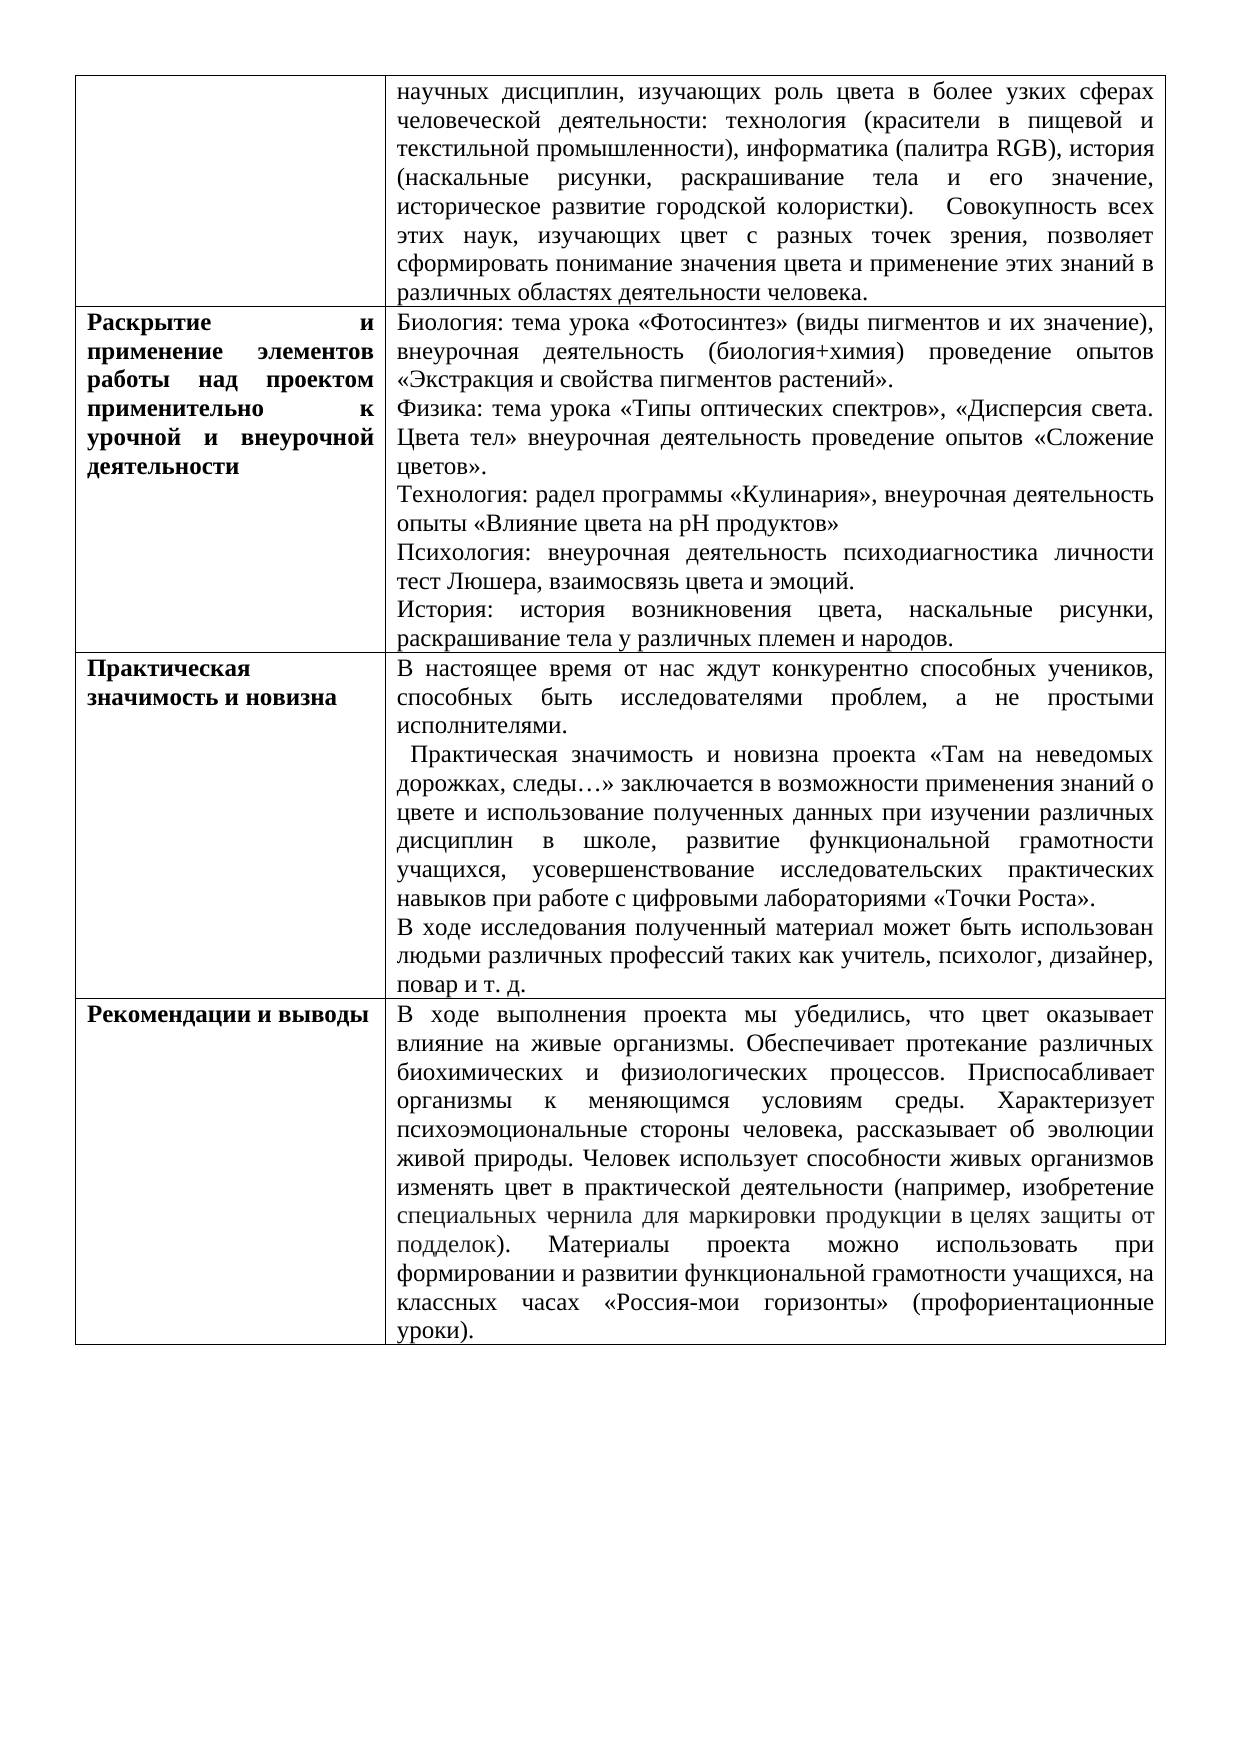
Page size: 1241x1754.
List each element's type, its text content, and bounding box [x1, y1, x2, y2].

table_cell Биология: тема урока «Фотосинтез» (виды пигментов и их значение), внеурочная деятельность (биология+химия) проведение опытов «Экстракция и свойства пигментов растений». Физика: тема урока «Типы оптических спектров», «Дисперсия света. Цвета тел» внеурочная деятельность проведение опытов «Сложение цветов». Технология: радел программы «Кулинария», внеурочная деятельность опыты «Влияние цвета на рН продуктов» Психология: внеурочная деятельность психодиагностика личности тест Люшера, взаимосвязь цвета и эмоций. История: история возникновения цвета, наскальные рисунки, раскрашивание тела у различных племен и народов. [386, 307, 1165, 652]
table_cell В настоящее время от нас ждут конкурентно способных учеников, способных быть исследователями проблем, а не простыми исполнителями. Практическая значимость и новизна проекта «Там на неведомых дорожках, следы…» заключается в возможности применения знаний о цвете и использование полученных данных при изучении различных дисциплин в школе, развитие функциональной грамотности учащихся, усовершенствование исследовательских практических навыков при работе с цифровыми лабораториями «Точки Роста». В ходе исследования полученный материал может быть использован людьми различных профессий таких как учитель, психолог, дизайнер, повар и т. д. [386, 653, 1165, 998]
table_cell Рекомендации и выводы [76, 999, 385, 1344]
table_cell Практическая значимость и новизна [76, 653, 385, 998]
table_cell В ходе выполнения проекта мы убедились, что цвет оказывает влияние на живые организмы. Обеспечивает протекание различных биохимических и физиологических процессов. Приспосабливает организмы к меняющимся условиям среды. Характеризует психоэмоциональные стороны человека, рассказывает об эволюции живой природы. Человек использует способности живых организмов изменять цвет в практической деятельности (например, изобретение специальных чернила для маркировки продукции в целях защиты от подделок). Материалы проекта можно использовать при формировании и развитии функциональной грамотности учащихся, на классных часах «Россия-мои горизонты» (профориентационные уроки). [386, 999, 1165, 1344]
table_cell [76, 76, 385, 306]
table_cell Раскрытие и применение элементов работы над проектом применительно к урочной и внеурочной деятельности [76, 307, 385, 652]
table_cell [386, 76, 1165, 306]
